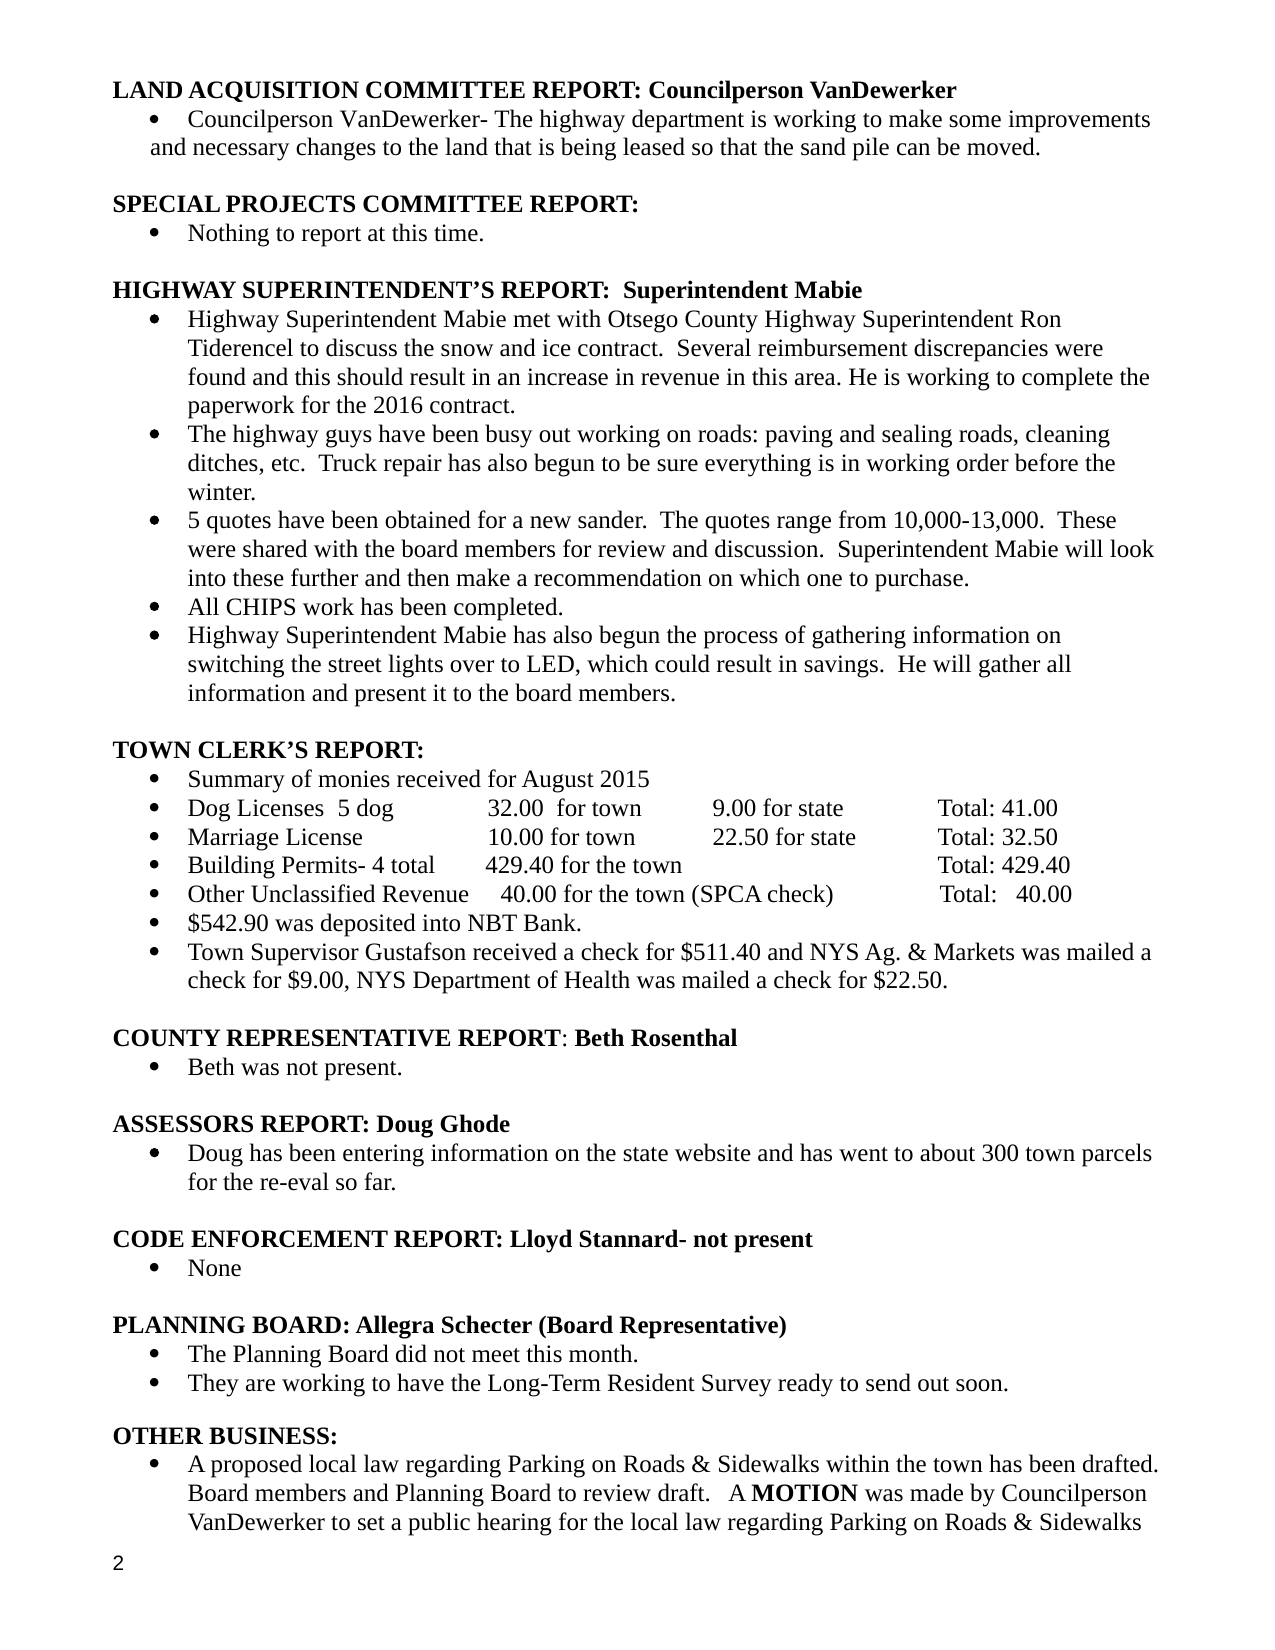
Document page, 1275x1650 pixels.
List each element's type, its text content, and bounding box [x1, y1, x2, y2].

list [150, 1449, 1162, 1536]
list None [150, 1253, 1162, 1282]
text ASSESSORS REPORT: Doug Ghode [112, 1109, 1162, 1138]
list Summary of monies received for August 2015 [150, 764, 1162, 793]
list They are working to have the Long-Term Resident Survey ready to send out soon. [150, 1368, 1162, 1397]
list Highway Superintendent Mabie met with Otsego County Highway Superintendent Ron Tiderencel to discuss the snow and ice contract. Several reimbursement discrepancies were found and this should result in an increase in revenue in this area. He is working to complete the paperwork for the 2016 contract. [150, 304, 1162, 419]
list Other Unclassified Revenue 40.00 for the town (SPCA check) Total: 40.00 [150, 879, 1162, 908]
text COUNTY REPRESENTATIVE REPORT: Beth Rosenthal [112, 1023, 1162, 1052]
text PLANNING BOARD: Allegra Schecter (Board Representative) [112, 1311, 1162, 1339]
list Doug has been entering information on the state website and has went to about 300 town parcels for the re-eval so far. [150, 1138, 1162, 1196]
list All CHIPS work has been completed. [150, 592, 1162, 621]
list The Planning Board did not meet this month. [150, 1339, 1162, 1368]
text LAND ACQUISITION COMMITTEE REPORT: Councilperson VanDewerker [112, 75, 1162, 104]
text CODE ENFORCEMENT REPORT: Lloyd Stannard- not present [112, 1224, 1162, 1253]
list The highway guys have been busy out working on roads: paving and sealing roads, cleaning ditches, etc. Truck repair has also begun to be sure everything is in working order before the winter. [150, 419, 1162, 506]
list Marriage License 10.00 for town 22.50 for state Total: 32.50 [150, 822, 1162, 851]
list Building Permits- 4 total 429.40 for the town Total: 429.40 [150, 851, 1162, 879]
list $542.90 was deposited into NBT Bank. [150, 908, 1162, 937]
list Highway Superintendent Mabie has also begun the process of gathering information on switching the street lights over to LED, which could result in savings. He will gather all information and present it to the board members. [150, 621, 1162, 707]
list Town Supervisor Gustafson received a check for $511.40 and NYS Ag. & Markets was mailed a check for $9.00, NYS Department of Health was mailed a check for $22.50. [150, 937, 1162, 994]
list Beth was not present. [150, 1052, 1162, 1081]
list Councilperson VanDewerker- The highway department is working to make some improvements and necessary changes to the land that is being leased so that the sand pile can be moved. [150, 104, 1162, 161]
list Dog Licenses 5 dog 32.00 for town 9.00 for state Total: 41.00 [150, 793, 1162, 822]
text HIGHWAY SUPERINTENDENT’S REPORT: Superintendent Mabie [112, 276, 1162, 304]
text SPECIAL PROJECTS COMMITTEE REPORT: [112, 189, 1162, 218]
text OTHER BUSINESS: [112, 1421, 1162, 1449]
list Nothing to report at this time. [150, 218, 1162, 247]
list 5 quotes have been obtained for a new sander. The quotes range from 10,000-13,000. These were shared with the board members for review and discussion. Superintendent Mabie will look into these further and then make a recommendation on which one to purchase. [150, 506, 1162, 592]
text TOWN CLERK’S REPORT: [112, 736, 1162, 764]
